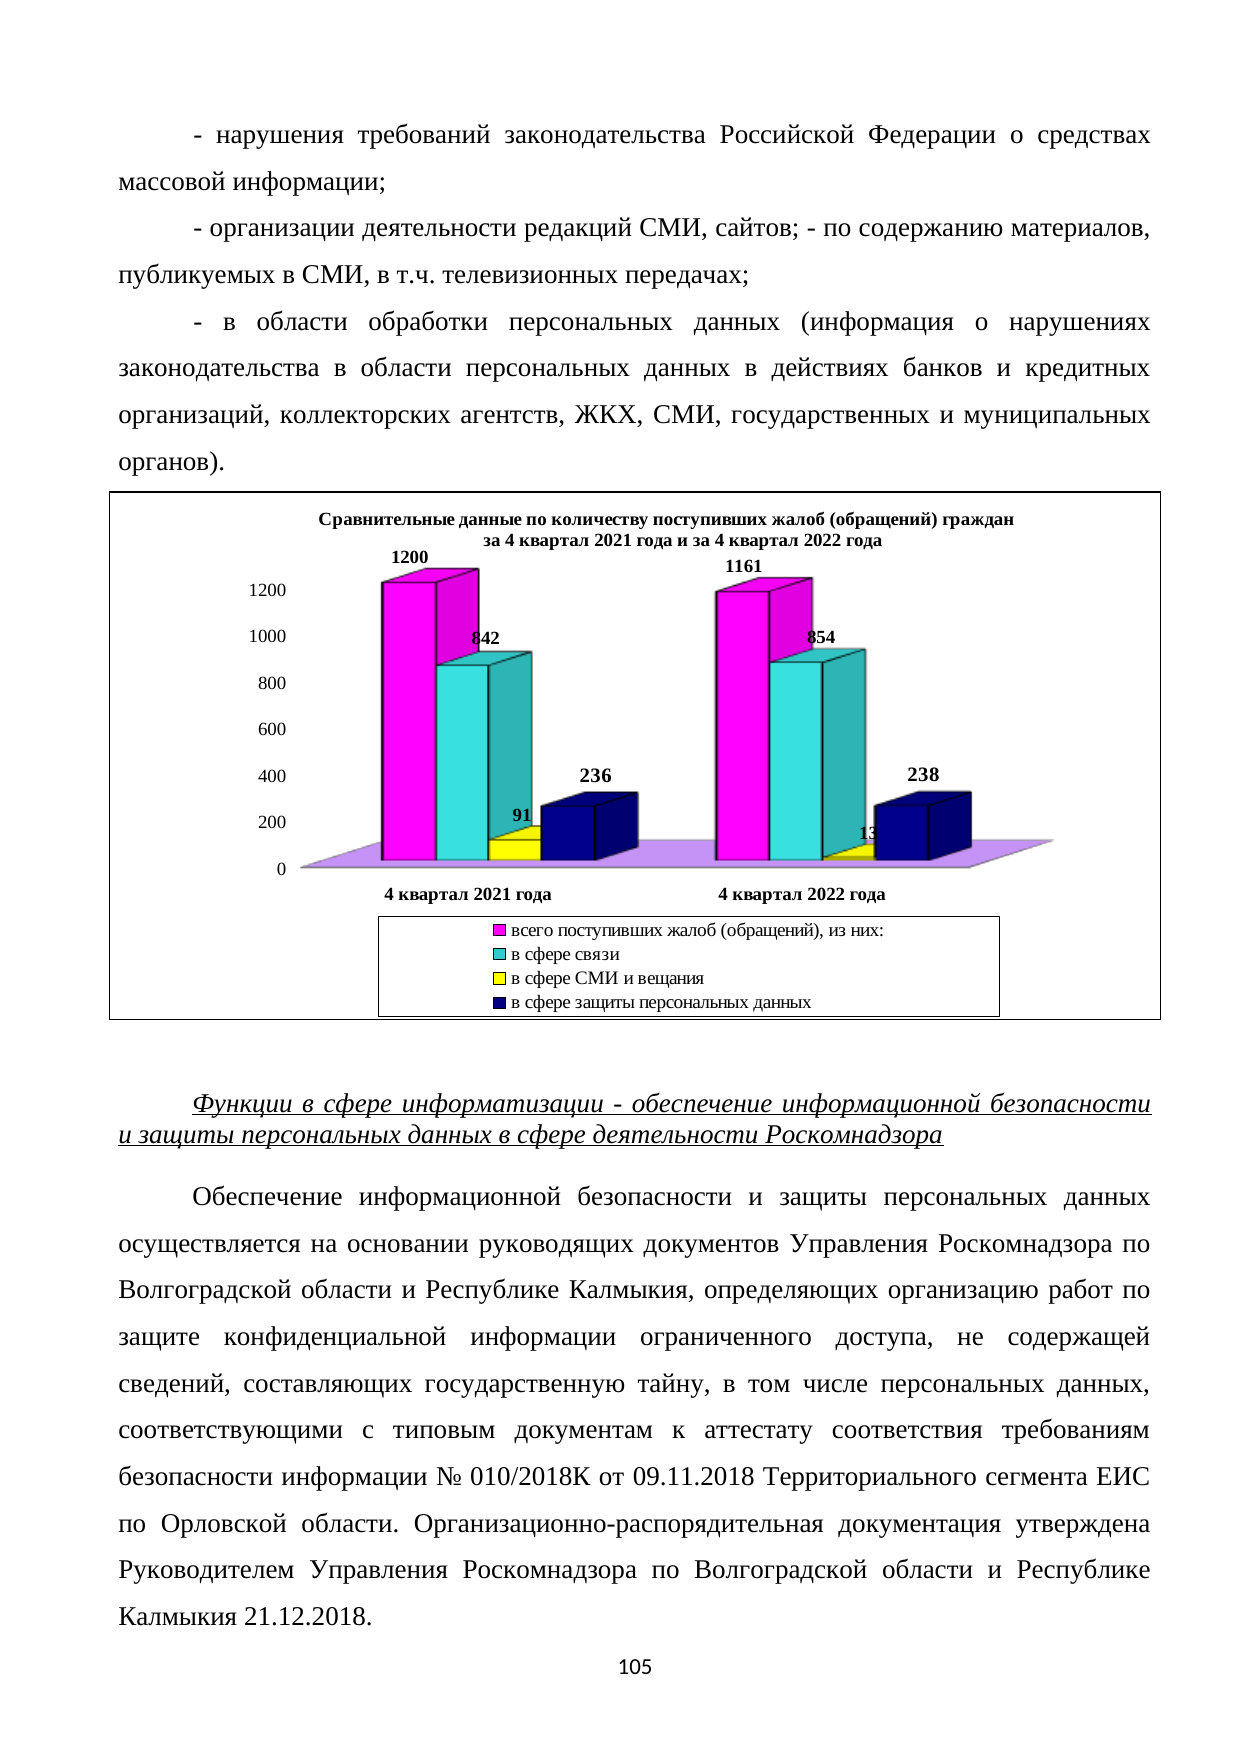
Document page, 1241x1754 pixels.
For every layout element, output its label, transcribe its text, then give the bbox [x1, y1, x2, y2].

text Функции в сфере информатизации - обеспечение информационной безопасности и защиты персональных данных в сфере деятельности Роскомнадзора [118, 1087, 1152, 1149]
text - организации деятельности редакций СМИ, сайтов; - по содержанию материалов, публикуемых в СМИ, в т.ч. телевизионных передачах; [118, 211, 1152, 289]
text Обеспечение информационной безопасности и защиты персональных данных осуществляется на основании руководящих документов Управления Роскомнадзора по Волгоградской области и Республике Калмыкия, определяющих организацию работ по защите конфиденциальной информации ограниченного доступа, не содержащей сведений, составляющих государственную тайну, в том числе персональных данных, соответствующими с типовым документам к аттестату соответствия требованиям безопасности информации № 010/2018К от 09.11.2018 Территориального сегмента ЕИС по Орловской области. Организационно-распорядительная документация утверждена Руководителем Управления Роскомнадзора по Волгоградской области и Республике Калмыкия 21.12.2018. [118, 1180, 1152, 1631]
text - в области обработки персональных данных (информация о нарушениях законодательства в области персональных данных в действиях банков и кредитных организаций, коллекторских агентств, ЖКХ, СМИ, государственных и муниципальных органов). [118, 305, 1152, 476]
text - нарушения требований законодательства Российской Федерации о средствах массовой информации; [118, 118, 1152, 196]
